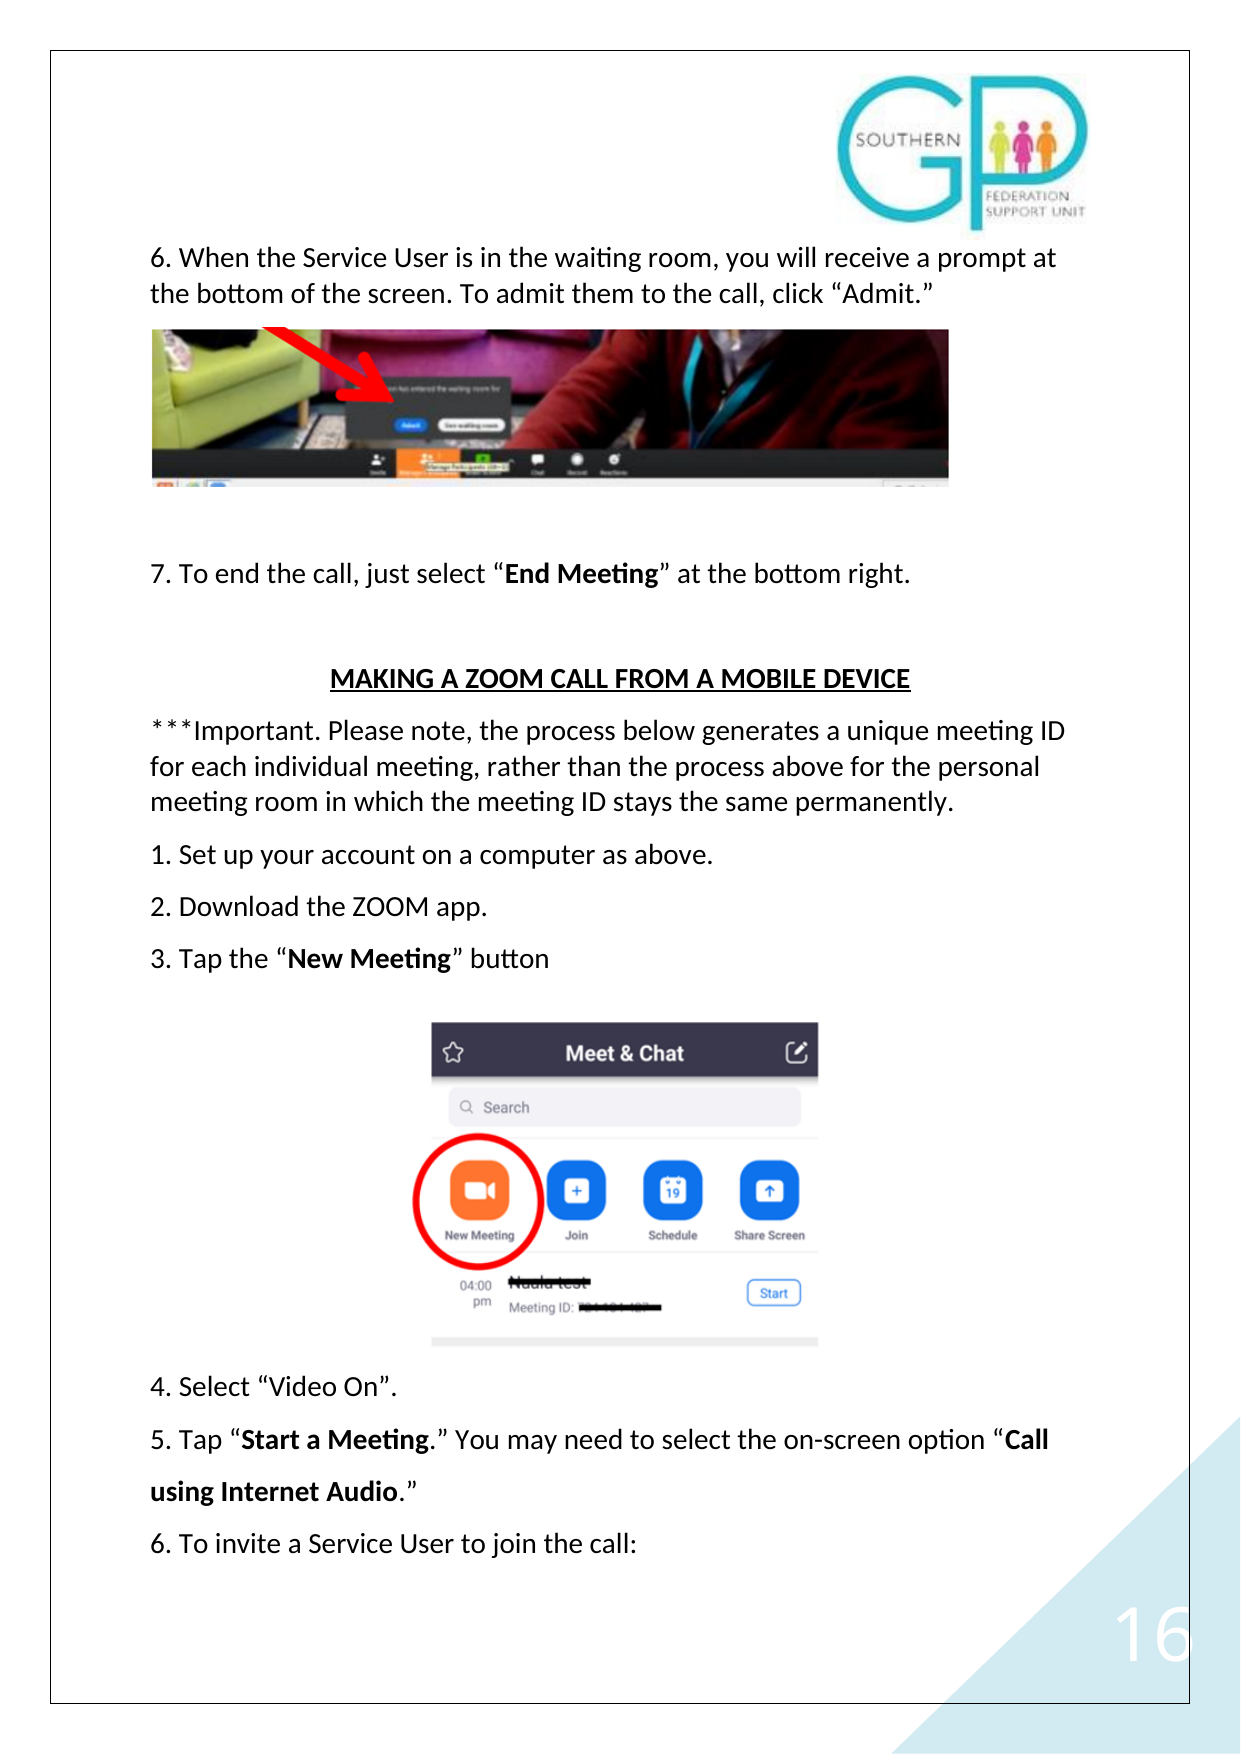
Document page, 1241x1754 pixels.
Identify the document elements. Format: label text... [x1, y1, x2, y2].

text 1. Set up your account on a computer as above. [150, 836, 1090, 871]
text ***Important. Please note, the process below generates a unique meeting ID for each individual meeting, rather than the process above for the personal meeting room in which the meeting ID stays the same permanently. [150, 712, 1090, 819]
text 2. Download the ZOOM app. [150, 888, 1090, 924]
text using Internet Audio.” [150, 1473, 1090, 1509]
text MAKING A ZOOM CALL FROM A MOBILE DEVICE [150, 660, 1090, 696]
picture [150, 327, 949, 487]
text 6. To invite a Service User to join the call: [150, 1525, 1090, 1561]
picture [835, 73, 1091, 240]
text 4. Select “Video On”. [150, 1368, 1090, 1404]
picture [410, 1020, 830, 1352]
text 5. Tap “Start a Meeting.” You may need to select the on-screen option “Call [150, 1421, 1090, 1456]
text 6. When the Service User is in the waiting room, you will receive a prompt at the bottom of the screen. To admit them to the call, click “Admit.” [150, 239, 1090, 311]
text 7. To end the call, just select “End Meeting” at the bottom right. [150, 555, 1090, 591]
text 3. Tap the “New Meeting” button [150, 940, 1090, 1004]
